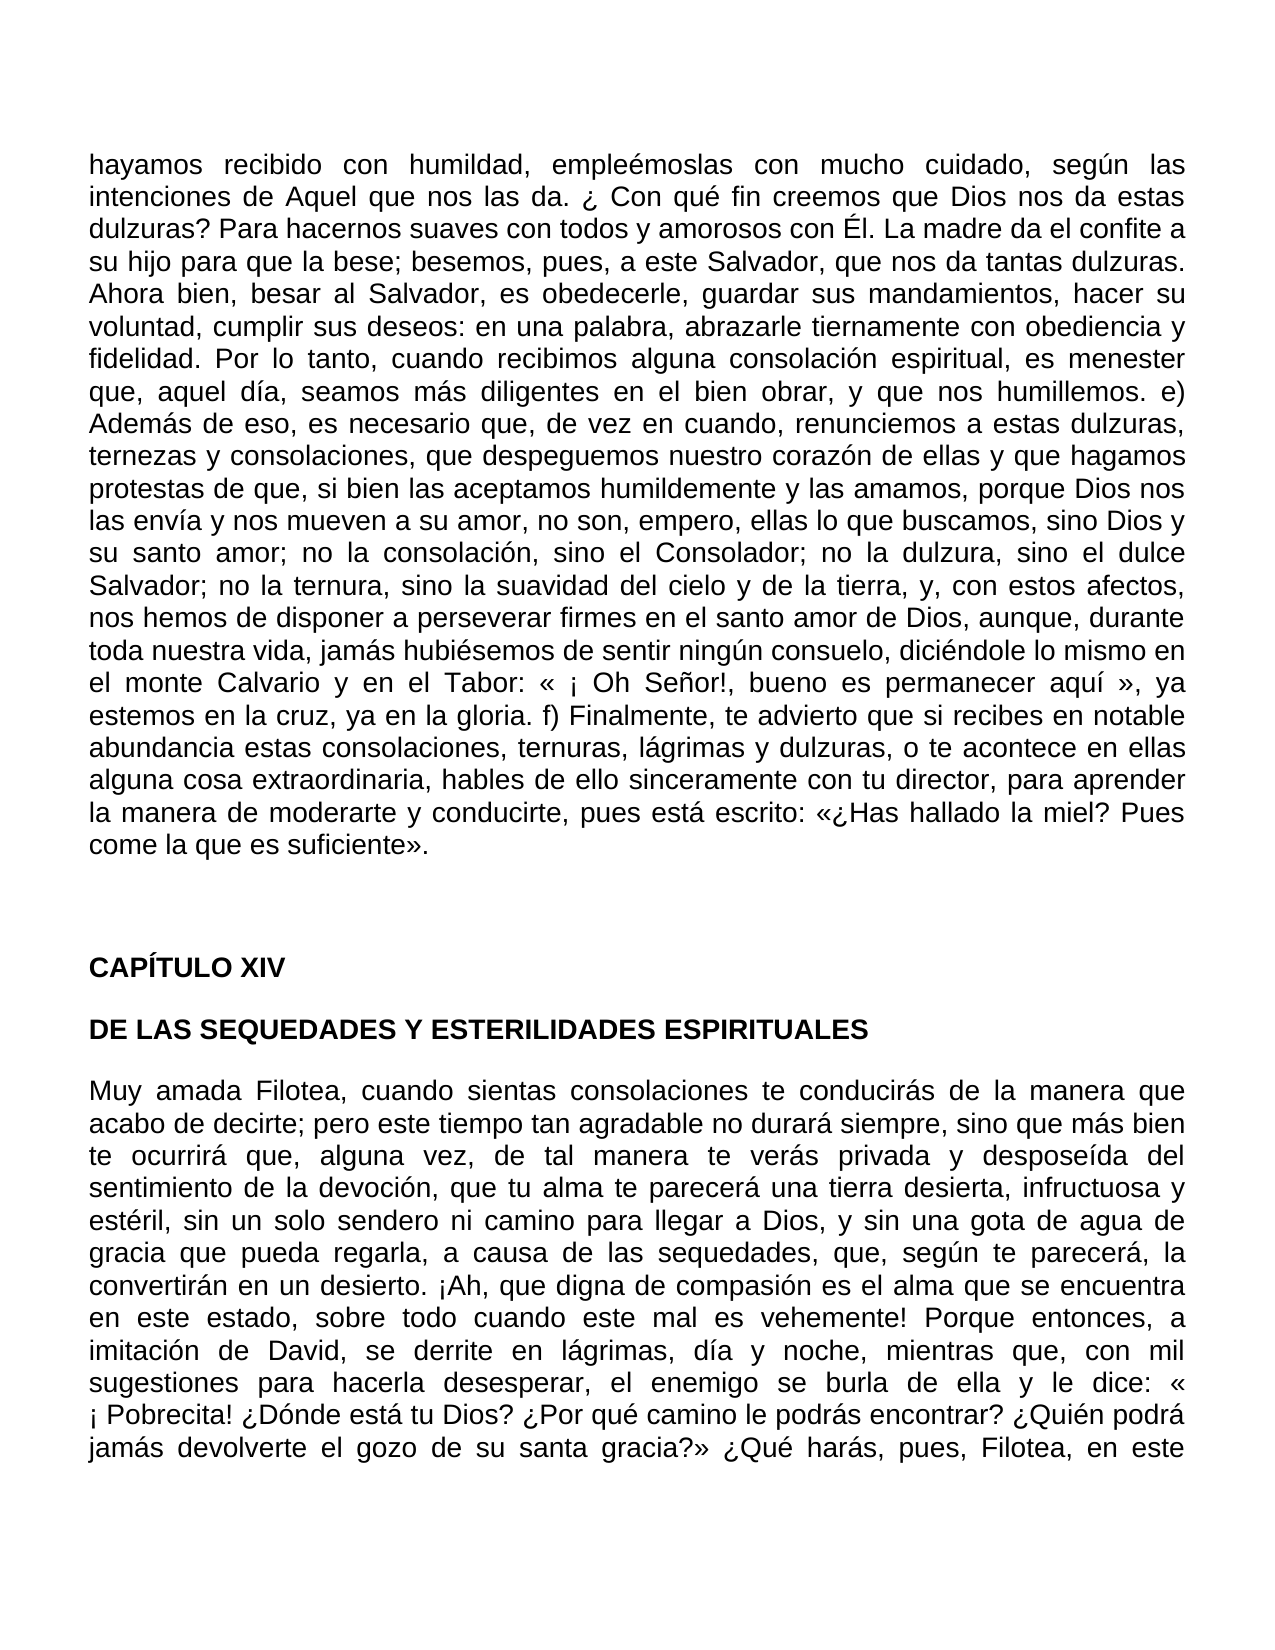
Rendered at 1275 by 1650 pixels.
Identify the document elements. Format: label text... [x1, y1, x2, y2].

text DE LAS SEQUEDADES Y ESTERILIDADES ESPIRITUALES [89, 1013, 1186, 1045]
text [89, 1074, 1186, 1463]
text CAPÍTULO XIV [89, 951, 1186, 983]
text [89, 148, 1186, 860]
